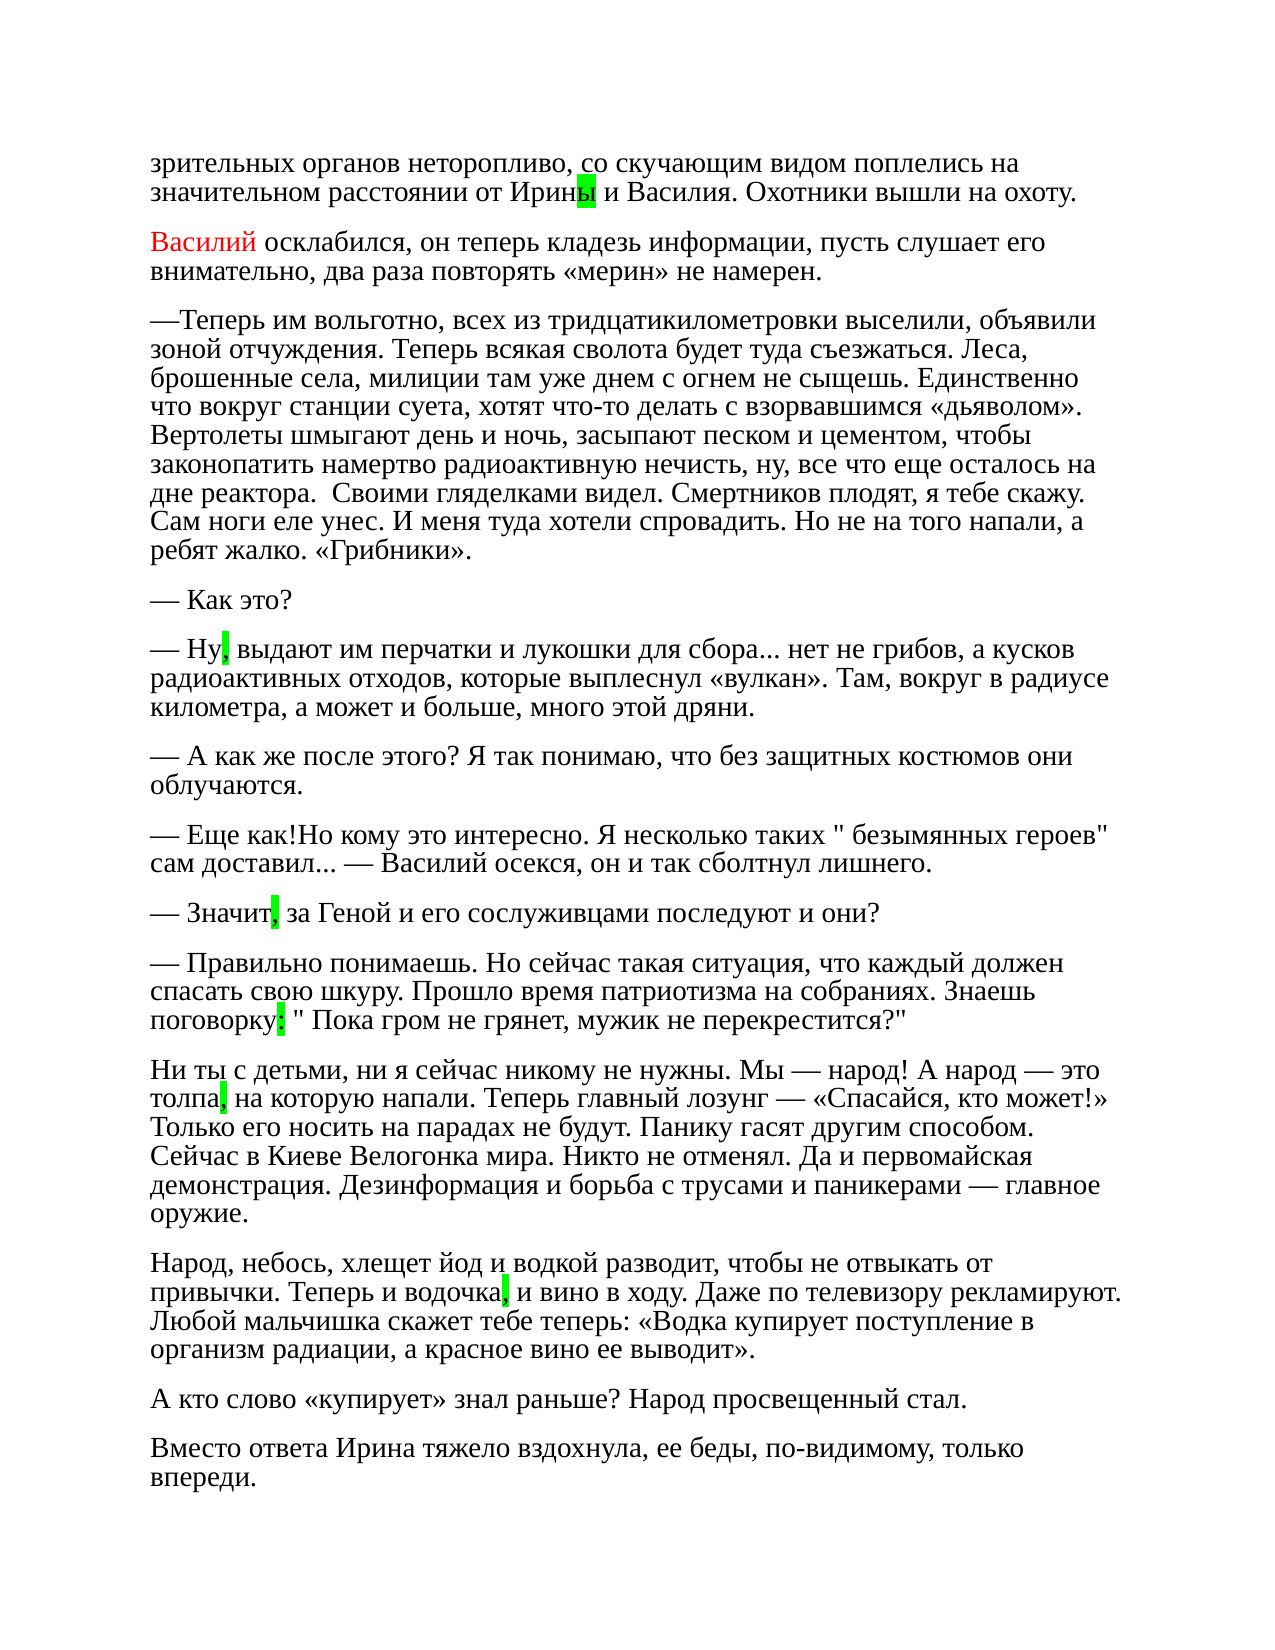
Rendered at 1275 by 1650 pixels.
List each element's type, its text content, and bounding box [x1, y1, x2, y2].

text — Значит, за Геной и его сослуживцами последуют и они? [150, 899, 271, 928]
text — А как же после этого? Я так понимаю, что без защитных костюмов они облучаются. [150, 743, 1125, 800]
text — Правильно понимаешь. Но сейчас такая ситуация, что каждый должен спасать свою шкуру. Прошло время патриотизма на собраниях. Знаешь поговорку: " Пока гром не грянет, мужик не перекрестится?" [150, 949, 1125, 1035]
text Василий осклабился, он теперь кладезь информации, пусть слушает его внимательно, два раза повторять «мерин» не намерен. [150, 228, 1125, 286]
text Вместо ответа Ирина тяжело вздохнула, ее беды, по-видимому, только впереди. [150, 1435, 1125, 1492]
text — Как это? [150, 586, 1125, 615]
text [150, 150, 1125, 207]
text Ни ты с детьми, ни я сейчас никому не нужны. Мы — народ! А народ — это толпа, на которую напали. Теперь главный лозунг — «Спасайся, кто может!» Только его носить на парадах не будут. Панику гасят другим способом. Сейчас в Киеве Велогонка мира. Никто не отменял. Да и первомайская демонстрация. Дезинформация и борьба с трусами и паникерами — главное оружие. [150, 1056, 1125, 1229]
text Народ, небось, хлещет йод и водкой разводит, чтобы не отвыкать от привычки. Теперь и водочка, и вино в ходу. Даже по телевизору рекламируют. Любой мальчишка скажет тебе теперь: «Водка купирует поступление в организм радиации, а красное вино ее выводит». [150, 1249, 1125, 1364]
text — Значит, за Геной и его сослуживцами последуют и они? [279, 899, 1125, 928]
text А кто слово «купирует» знал раньше? Народ просвещенный стал. [150, 1385, 1125, 1414]
text — Ну, выдают им перчатки и лукошки для сбора... нет не грибов, а кусков радиоактивных отходов, которые выплеснул «вулкан». Там, вокруг в радиусе километра, а может и больше, много этой дряни. [150, 636, 1125, 722]
text — Еще как!Но кому это интересно. Я несколько таких " безымянных героев" сам доставил... — Василий осекся, он и так сболтнул лишнего. [150, 821, 1125, 879]
text —Теперь им вольготно, всех из тридцатикилометровки выселили, объявили зоной отчуждения. Теперь всякая сволота будет туда съезжаться. Леса, брошенные села, милиции там уже днем с огнем не сыщешь. Единственно что вокруг станции суета, хотят что-то делать с взорвавшимся «дьяволом». Вертолеты шмыгают день и ночь, засыпают песком и цементом, чтобы законопатить намертво радиоактивную нечисть, ну, все что еще осталось на дне реактора. Своими гляделками видел. Смертников плодят, я тебе скажу. Сам ноги еле унес. И меня туда хотели спровадить. Но не на того напали, а ребят жалко. «Грибники». [150, 307, 1125, 565]
